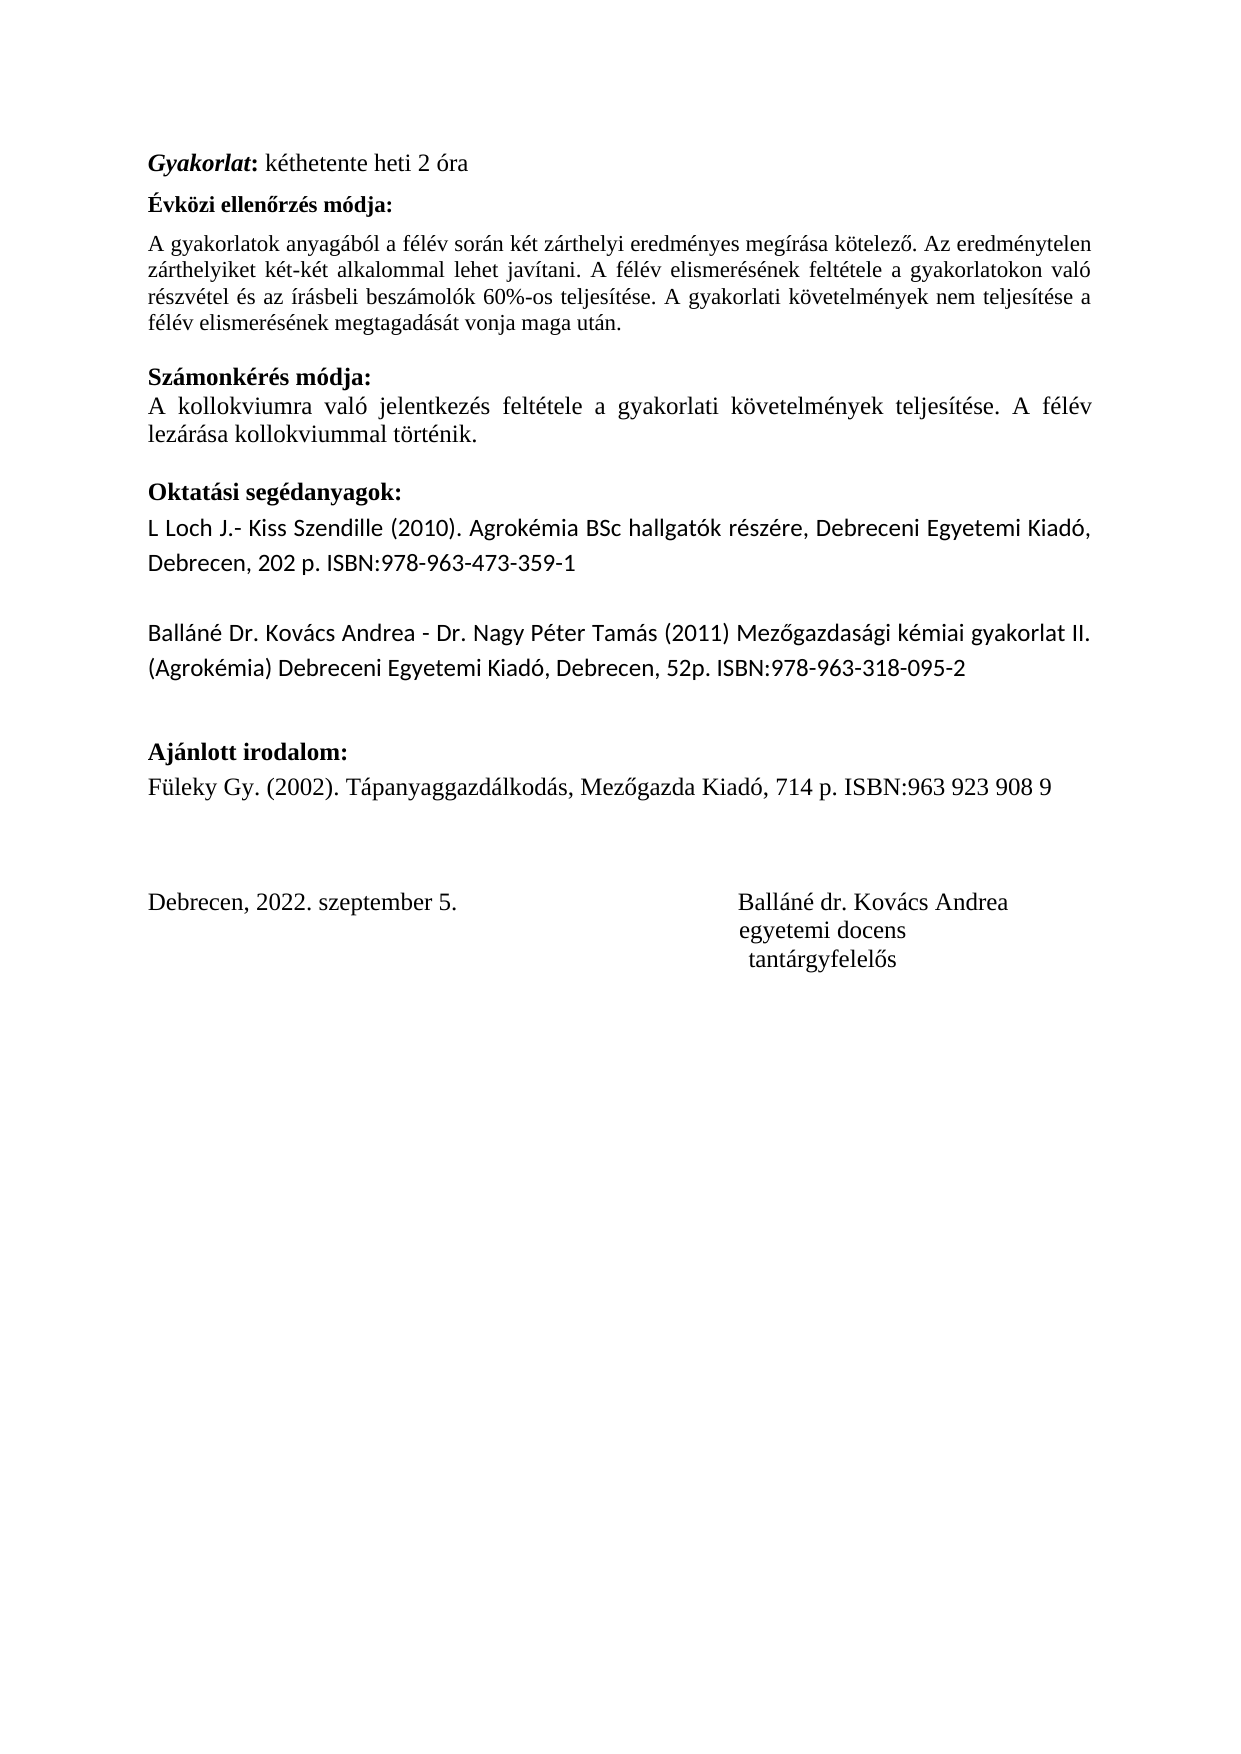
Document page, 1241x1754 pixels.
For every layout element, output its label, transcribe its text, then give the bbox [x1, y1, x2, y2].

text tantárgyfelelős [148, 944, 1093, 973]
text Füleky Gy. (2002). Tápanyaggazdálkodás, Mezőgazda Kiadó, 714 p. ISBN:963 923 908 9 [148, 772, 1093, 800]
text egyetemi docens [148, 915, 1093, 944]
text A kollokviumra való jelentkezés feltétele a gyakorlati követelmények teljesítése. A félév lezárása kollokviummal történik. [148, 391, 1093, 448]
text Számonkérés módja: [148, 362, 1093, 391]
text Gyakorlat: kéthetente heti 2 óra [148, 148, 1093, 176]
text Debrecen, 2022. szeptember 5. Balláné dr. Kovács Andrea [148, 887, 1093, 915]
list L Loch J.- Kiss Szendille (2010). Agrokémia BSc hallgatók részére, Debreceni Egyetemi Kiadó, Debrecen, 202 p. ISBN:978-963-473-359-1 [148, 512, 1093, 577]
text Évközi ellenőrzés módja: [148, 191, 1093, 217]
text A gyakorlatok anyagából a félév során két zárthelyi eredményes megírása kötelező. Az eredménytelen zárthelyiket két-két alkalommal lehet javítani. A félév elismerésének feltétele a gyakorlatokon való részvétel és az írásbeli beszámolók 60%-os teljesítése. A gyakorlati követelmények nem teljesítése a félév elismerésének megtagadását vonja maga után. [148, 230, 1093, 336]
text Ajánlott irodalom: [148, 737, 1093, 765]
text Oktatási segédanyagok: [148, 477, 1093, 506]
list Balláné Dr. Kovács Andrea - Dr. Nagy Péter Tamás (2011) Mezőgazdasági kémiai gyakorlat II. (Agrokémia) Debreceni Egyetemi Kiadó, Debrecen, 52p. ISBN:978-963-318-095-2 [148, 617, 1093, 682]
